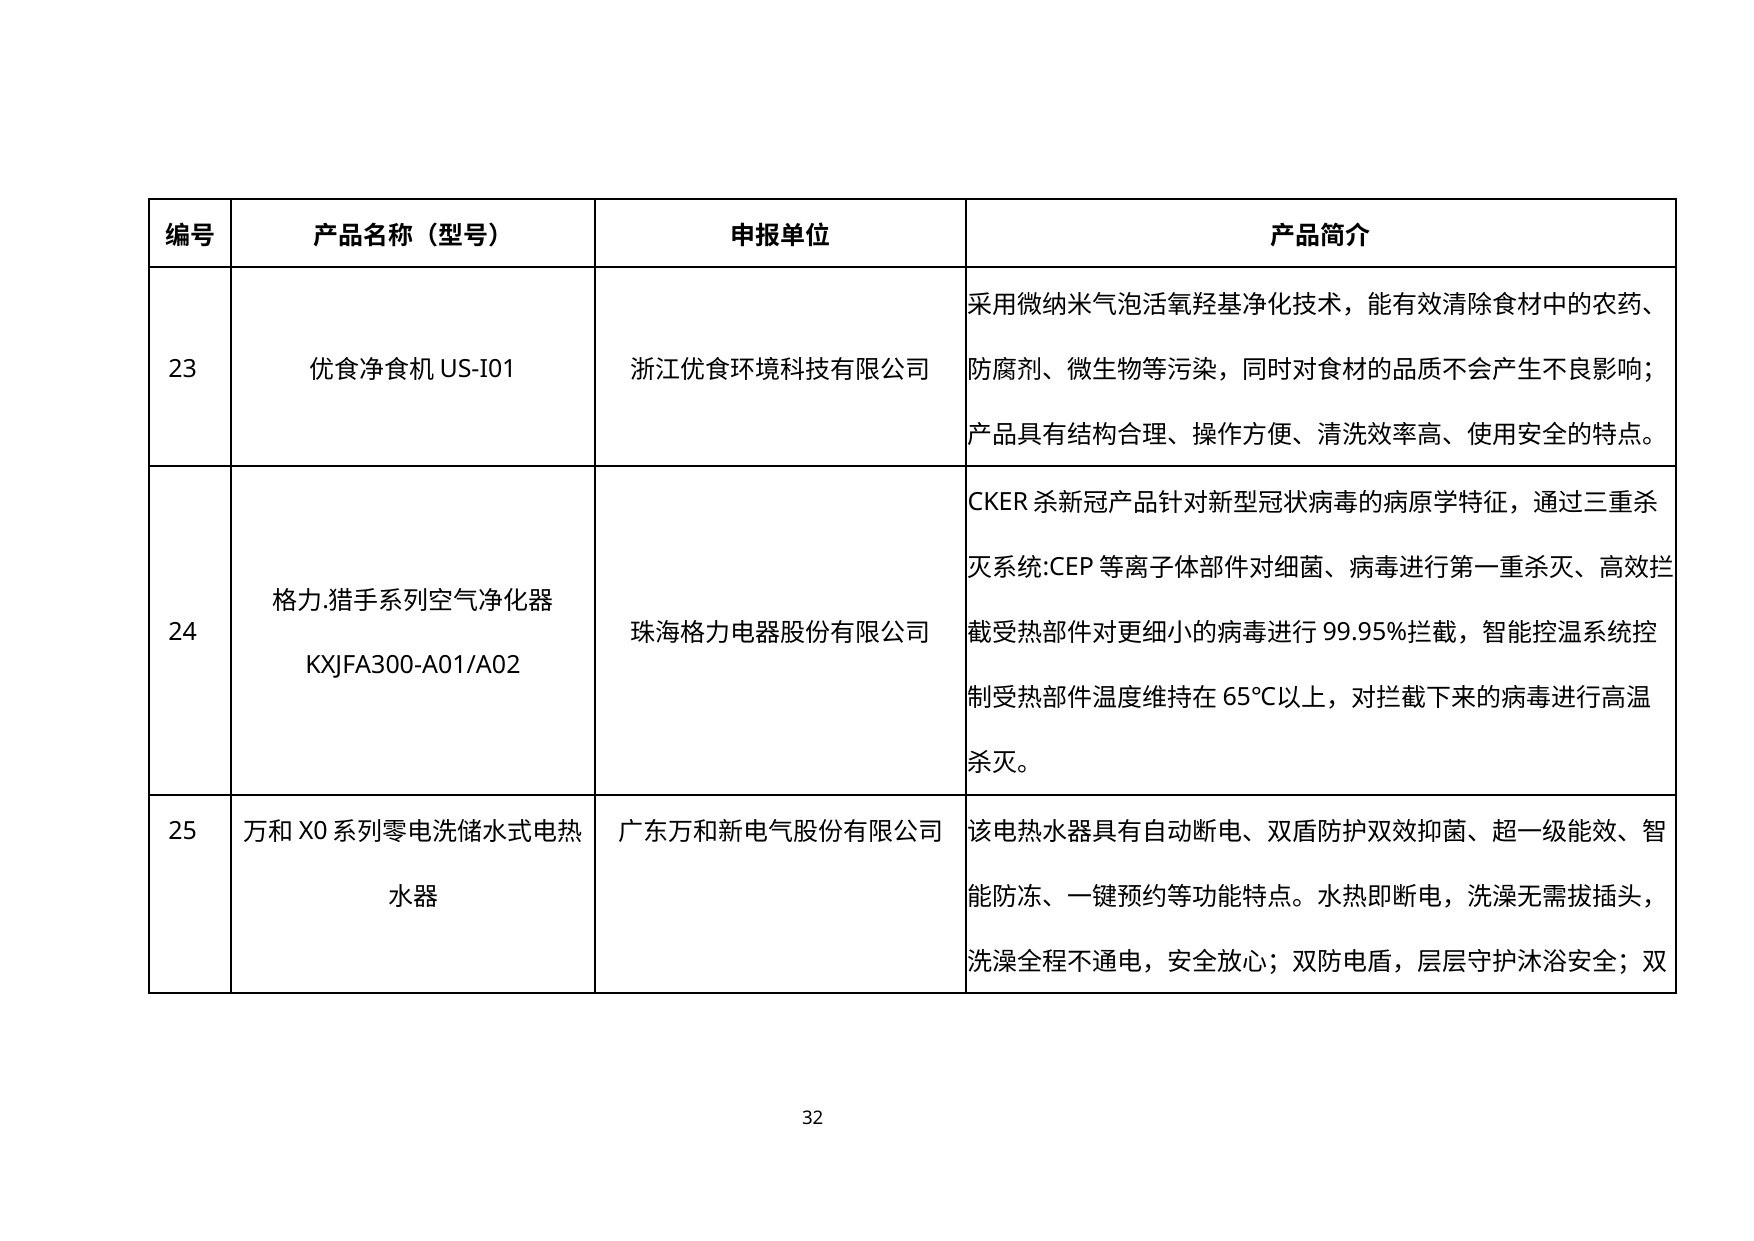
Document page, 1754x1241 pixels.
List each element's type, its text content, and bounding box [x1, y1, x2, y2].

table_cell [150, 796, 230, 992]
table_header 产品名称（型号） [232, 200, 594, 266]
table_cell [967, 796, 1675, 992]
table_cell 优食净食机US-I01 [232, 268, 594, 465]
table_cell [150, 268, 230, 465]
table_header 编号 [150, 200, 230, 266]
table_cell 格力.猎手系列空气净化器KXJFA300-A01/A02 [232, 467, 594, 793]
table_header 申报单位 [596, 200, 965, 266]
table_cell 广东万和新电气股份有限公司 [596, 796, 965, 992]
table_cell CKER杀新冠产品针对新型冠状病毒的病原学特征，通过三重杀灭系统:CEP等离子体部件对细菌、病毒进行第一重杀灭、高效拦截受热部件对更细小的病毒进行99.95%拦截，智能控温系统控制受热部件温度维持在65℃以上，对拦截下来的病毒进行高温杀灭。 [967, 467, 1675, 793]
table_cell 采用微纳米气泡活氧羟基净化技术，能有效清除食材中的农药、防腐剂、微生物等污染，同时对食材的品质不会产生不良影响；产品具有结构合理、操作方便、清洗效率高、使用安全的特点。 [967, 268, 1675, 465]
table_header 产品简介 [967, 200, 1675, 266]
table_cell [150, 467, 230, 793]
table_cell 珠海格力电器股份有限公司 [596, 467, 965, 793]
table_cell 万和X0系列零电洗储水式电热水器 [232, 796, 594, 992]
table_cell 浙江优食环境科技有限公司 [596, 268, 965, 465]
